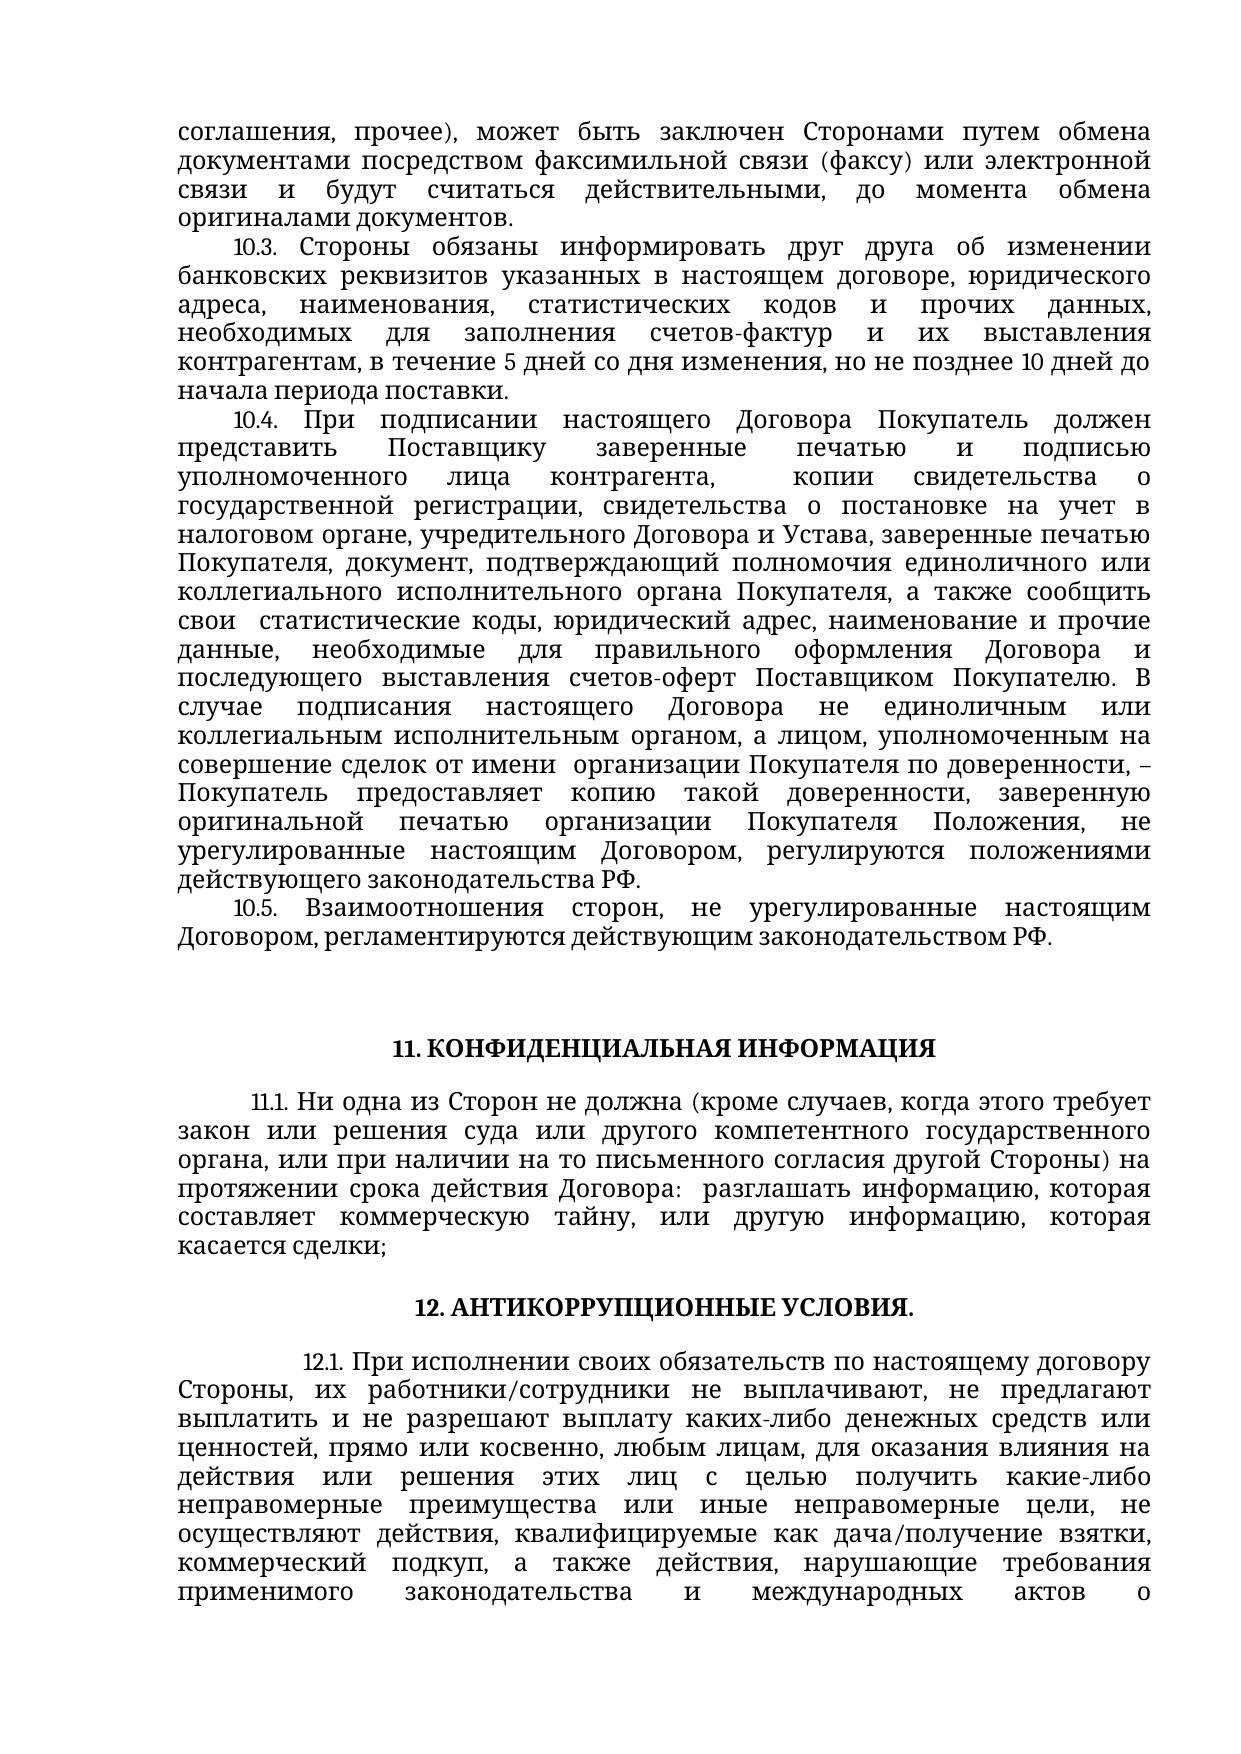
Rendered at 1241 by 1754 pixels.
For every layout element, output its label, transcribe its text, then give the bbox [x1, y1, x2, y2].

text 11. КОНФИДЕНЦИАЛЬНАЯ ИНФОРМАЦИЯ [177, 1034, 1152, 1063]
list 12. АНТИКОРРУПЦИОННЫЕ УСЛОВИЯ. [177, 1294, 1152, 1323]
text 10.3. Стороны обязаны информировать друг друга об изменении банковских реквизитов указанных в настоящем договоре, юридического адреса, наименования, статистических кодов и прочих данных, необходимых для заполнения счетов-фактур и их выставления контрагентам, в течение 5 дней со дня изменения, но не позднее 10 дней до начала периода поставки. [177, 233, 1152, 406]
text 10.5. Взаимоотношения сторон, не урегулированные настоящим Договором, регламентируются действующим законодательством РФ. [177, 894, 1152, 952]
text 11.1. Ни одна из Сторон не должна (кроме случаев, когда этого требует закон или решения суда или другого компетентного государственного органа, или при наличии на то письменного согласия другой Стороны) на протяжении срока действия Договора: разглашать информацию, которая составляет коммерческую тайну, или другую информацию, которая касается сделки; [177, 1088, 1152, 1261]
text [177, 1348, 1152, 1606]
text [177, 118, 1152, 233]
text 10.4. При подписании настоящего Договора Покупатель должен представить Поставщику заверенные печатью и подписью уполномоченного лица контрагента, копии свидетельства о государственной регистрации, свидетельства о постановке на учет в налоговом органе, учредительного Договора и Устава, заверенные печатью Покупателя, документ, подтверждающий полномочия единоличного или коллегиального исполнительного органа Покупателя, а также сообщить свои статистические коды, юридический адрес, наименование и прочие данные, необходимые для правильного оформления Договора и последующего выставления счетов-оферт Поставщиком Покупателю. В случае подписания настоящего Договора не единоличным или коллегиальным исполнительным органом, а лицом, уполномоченным на совершение сделок от имени организации Покупателя по доверенности, – Покупатель предоставляет копию такой доверенности, заверенную оригинальной печатью организации Покупателя Положения, не урегулированные настоящим Договором, регулируются положениями действующего законодательства РФ. [177, 406, 1152, 894]
